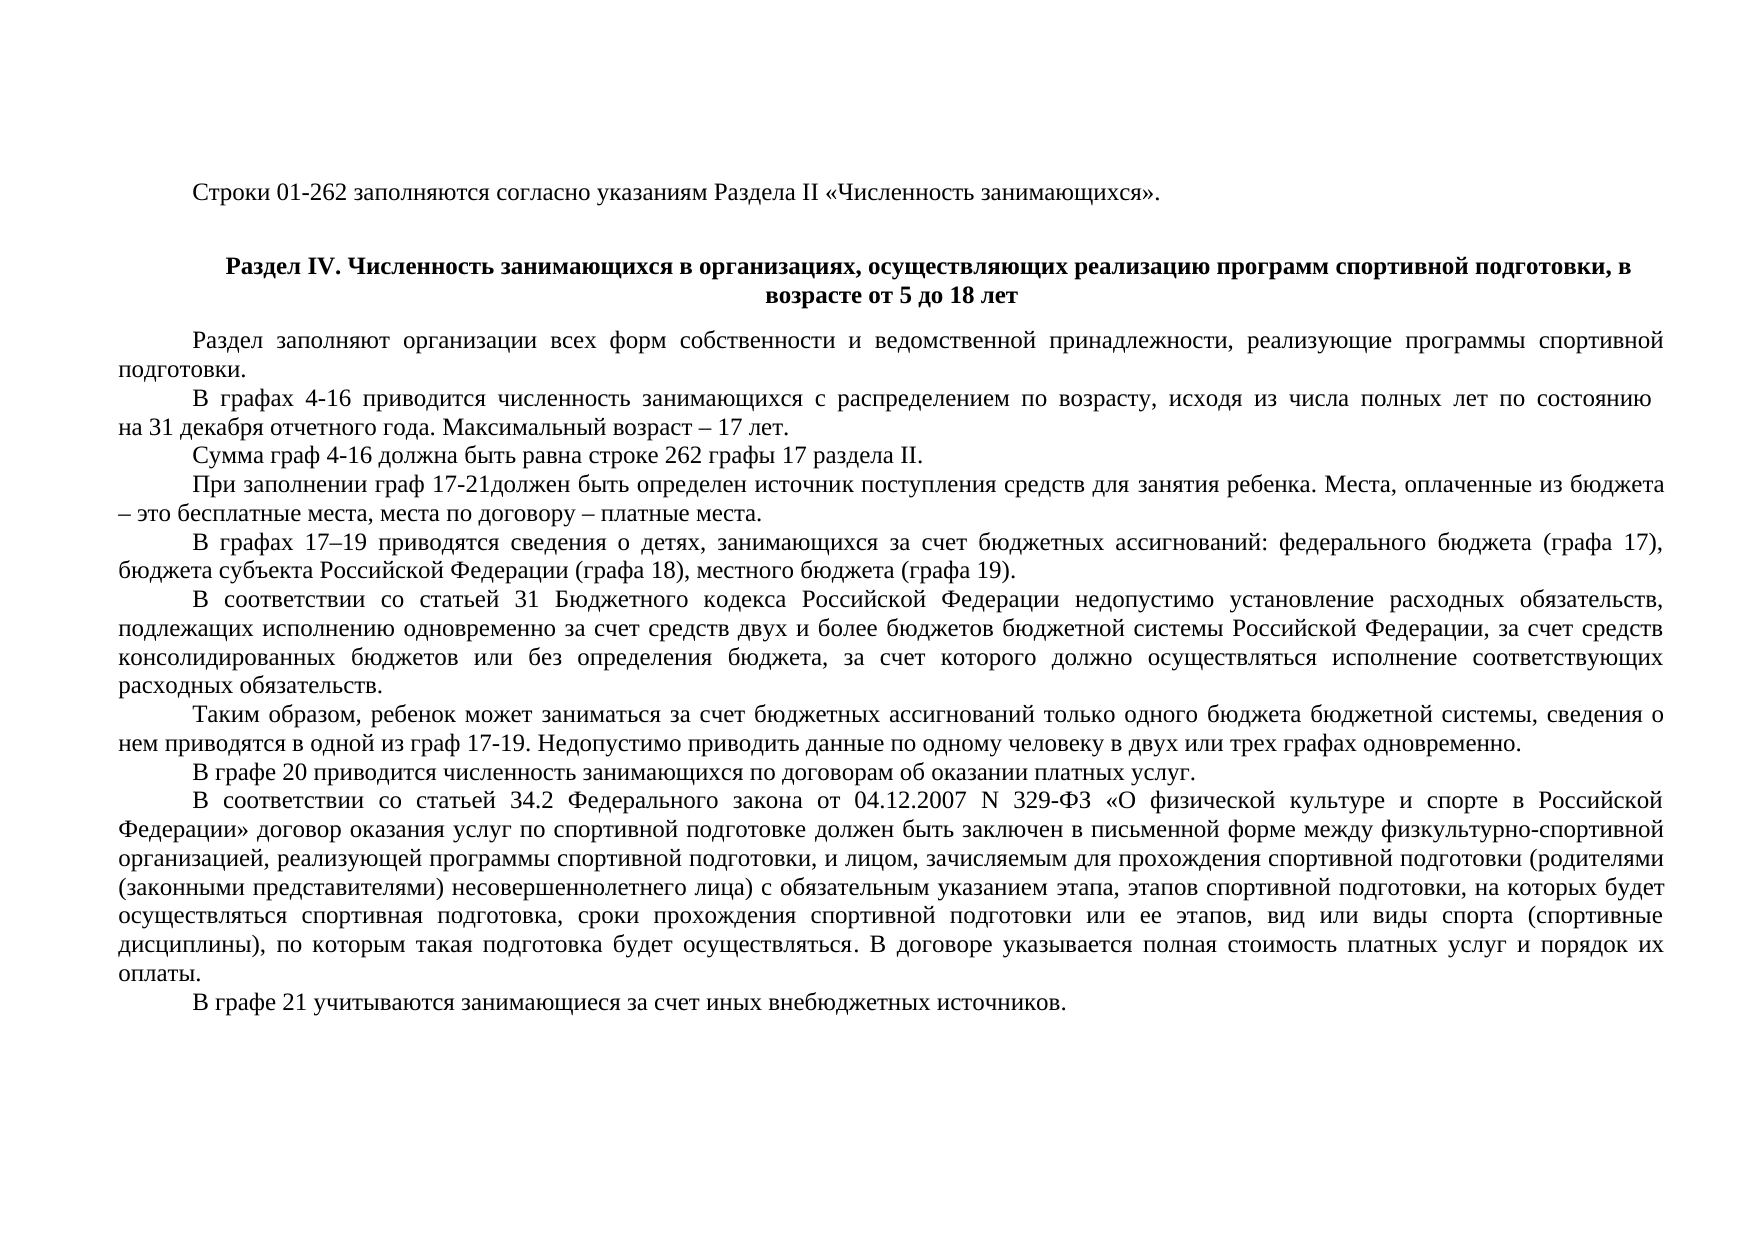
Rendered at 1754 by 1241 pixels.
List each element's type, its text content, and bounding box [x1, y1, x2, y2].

text В соответствии со статьей 34.2 Федерального закона от 04.12.2007 N 329-ФЗ «О физической культуре и спорте в Российской Федерации» договор оказания услуг по спортивной подготовке должен быть заключен в письменной форме между физкультурно-спортивной организацией, реализующей программы спортивной подготовки, и лицом, зачисляемым для прохождения спортивной подготовки (родителями (законными представителями) несовершеннолетнего лица) с обязательным указанием этапа, этапов спортивной подготовки, на которых будет осуществляться спортивная подготовка, сроки прохождения спортивной подготовки или ее этапов, вид или виды спорта (спортивные дисциплины), по которым такая подготовка будет осуществляться. В договоре указывается полная стоимость платных услуг и порядок их оплаты. [118, 929, 1665, 987]
text В графах 17–19 приводятся сведения о детях, занимающихся за счет бюджетных ассигнований: федерального бюджета (графа 17), бюджета субъекта Российской Федерации (графа 18), местного бюджета (графа 19). [118, 527, 1665, 584]
text В соответствии со статьей 34.2 Федерального закона от 04.12.2007 N 329-ФЗ «О физической культуре и спорте в Российской Федерации» договор оказания услуг по спортивной подготовке должен быть заключен в письменной форме между физкультурно-спортивной организацией, реализующей программы спортивной подготовки, и лицом, зачисляемым для прохождения спортивной подготовки (родителями (законными представителями) несовершеннолетнего лица) с обязательным указанием этапа, этапов спортивной подготовки, на которых будет осуществляться спортивная подготовка, сроки прохождения спортивной подготовки или ее этапов, вид или виды спорта (спортивные дисциплины), по которым такая подготовка будет осуществляться. В договоре указывается полная стоимость платных услуг и порядок их оплаты. [118, 786, 1665, 901]
text В графах 4-16 приводится численность занимающихся с распределением по возрасту, исходя из числа полных лет по состоянию на 31 декабря отчетного года. Максимальный возраст – 17 лет. [118, 383, 1665, 441]
text Строки 01-262 заполняются согласно указаниям Раздела II «Численность занимающихся». [118, 177, 1665, 206]
text Таким образом, ребенок может заниматься за счет бюджетных ассигнований только одного бюджета бюджетной системы, сведения о нем приводятся в одной из граф 17-19. Недопустимо приводить данные по одному человеку в двух или трех графах одновременно. [118, 699, 1665, 757]
text Раздел IV. Численность занимающихся в организациях, осуществляющих реализацию программ спортивной подготовки, в возрасте от 5 до 18 лет [118, 251, 1665, 309]
text При заполнении граф 17-21должен быть определен источник поступления средств для занятия ребенка. Места, оплаченные из бюджета – это бесплатные места, места по договору – платные места. [118, 469, 1665, 527]
text Сумма граф 4-16 должна быть равна строке 262 графы 17 раздела II. [118, 441, 1665, 469]
text В графе 20 приводится численность занимающихся по договорам об оказании платных услуг. [118, 757, 1665, 786]
text Раздел заполняют организации всех форм собственности и ведомственной принадлежности, реализующие программы спортивной подготовки. [118, 326, 1665, 383]
text В графе 21 учитываются занимающиеся за счет иных внебюджетных источников. [118, 987, 1665, 1016]
text В соответствии со статьей 31 Бюджетного кодекса Российской Федерации недопустимо установление расходных обязательств, подлежащих исполнению одновременно за счет средств двух и более бюджетов бюджетной системы Российской Федерации, за счет средств консолидированных бюджетов или без определения бюджета, за счет которого должно осуществляться исполнение соответствующих расходных обязательств. [118, 584, 1665, 699]
